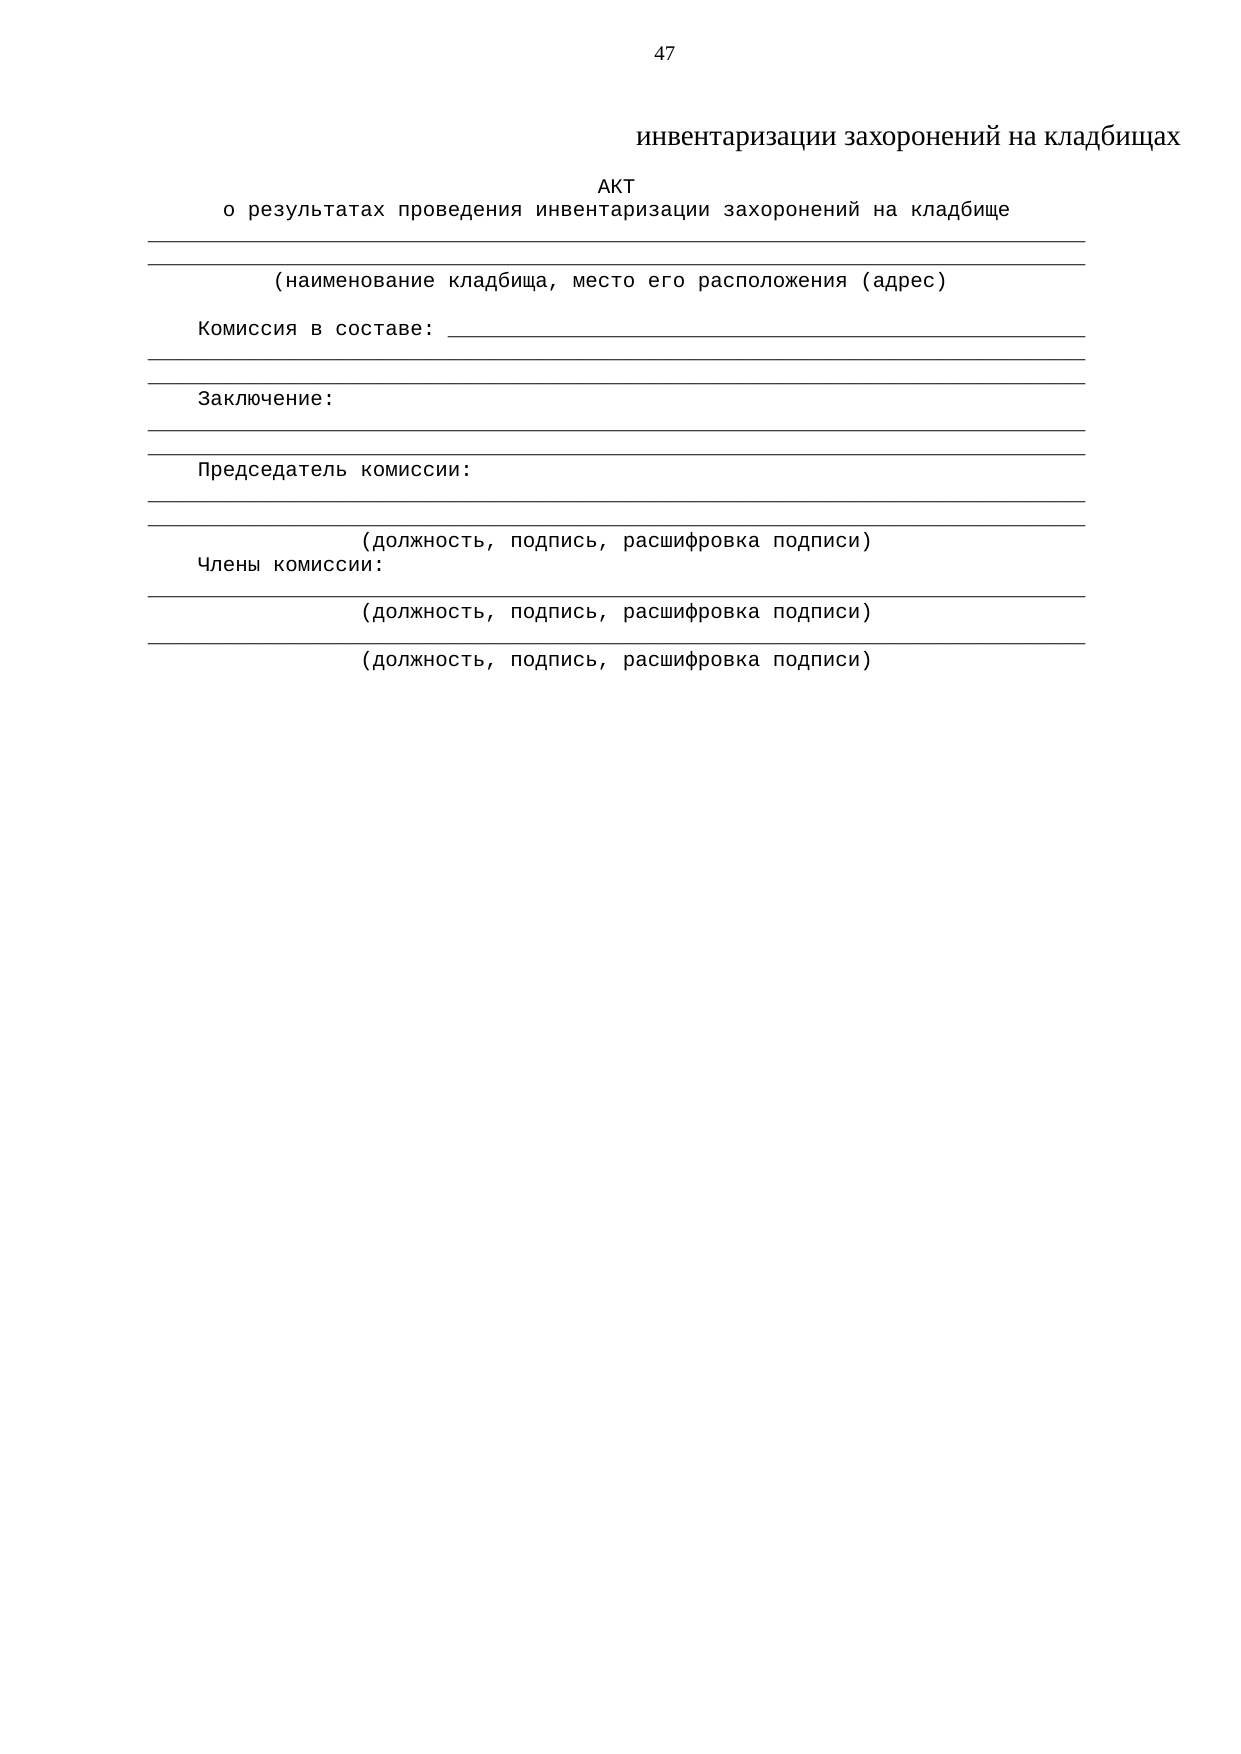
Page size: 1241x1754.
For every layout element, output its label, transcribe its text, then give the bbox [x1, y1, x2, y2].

text Члены комиссии: [148, 554, 1181, 578]
text (наименование кладбища, место его расположения (адрес) [148, 270, 1181, 294]
text ___________________________________________________________________________ [148, 578, 1181, 601]
text ___________________________________________________________________________ [148, 436, 1181, 459]
text (должность, подпись, расшифровка подписи) [148, 648, 1181, 672]
text инвентаризации захоронений на кладбищах [148, 118, 1181, 152]
text ___________________________________________________________________________ [148, 412, 1181, 436]
text ___________________________________________________________________________ [148, 625, 1181, 648]
text ___________________________________________________________________________ [148, 365, 1181, 388]
text ___________________________________________________________________________ [148, 483, 1181, 507]
text о результатах проведения инвентаризации захоронений на кладбище [148, 199, 1181, 223]
text Комиссия в составе: ___________________________________________________ [148, 317, 1181, 341]
text ___________________________________________________________________________ [148, 341, 1181, 365]
text (должность, подпись, расшифровка подписи) [148, 601, 1181, 625]
text (должность, подпись, расшифровка подписи) [148, 530, 1181, 554]
text Заключение: [148, 388, 1181, 412]
text ___________________________________________________________________________ [148, 507, 1181, 530]
text ___________________________________________________________________________ [148, 223, 1181, 247]
text АКТ [148, 176, 1181, 199]
text Председатель комиссии: [148, 459, 1181, 483]
text ___________________________________________________________________________ [148, 247, 1181, 270]
